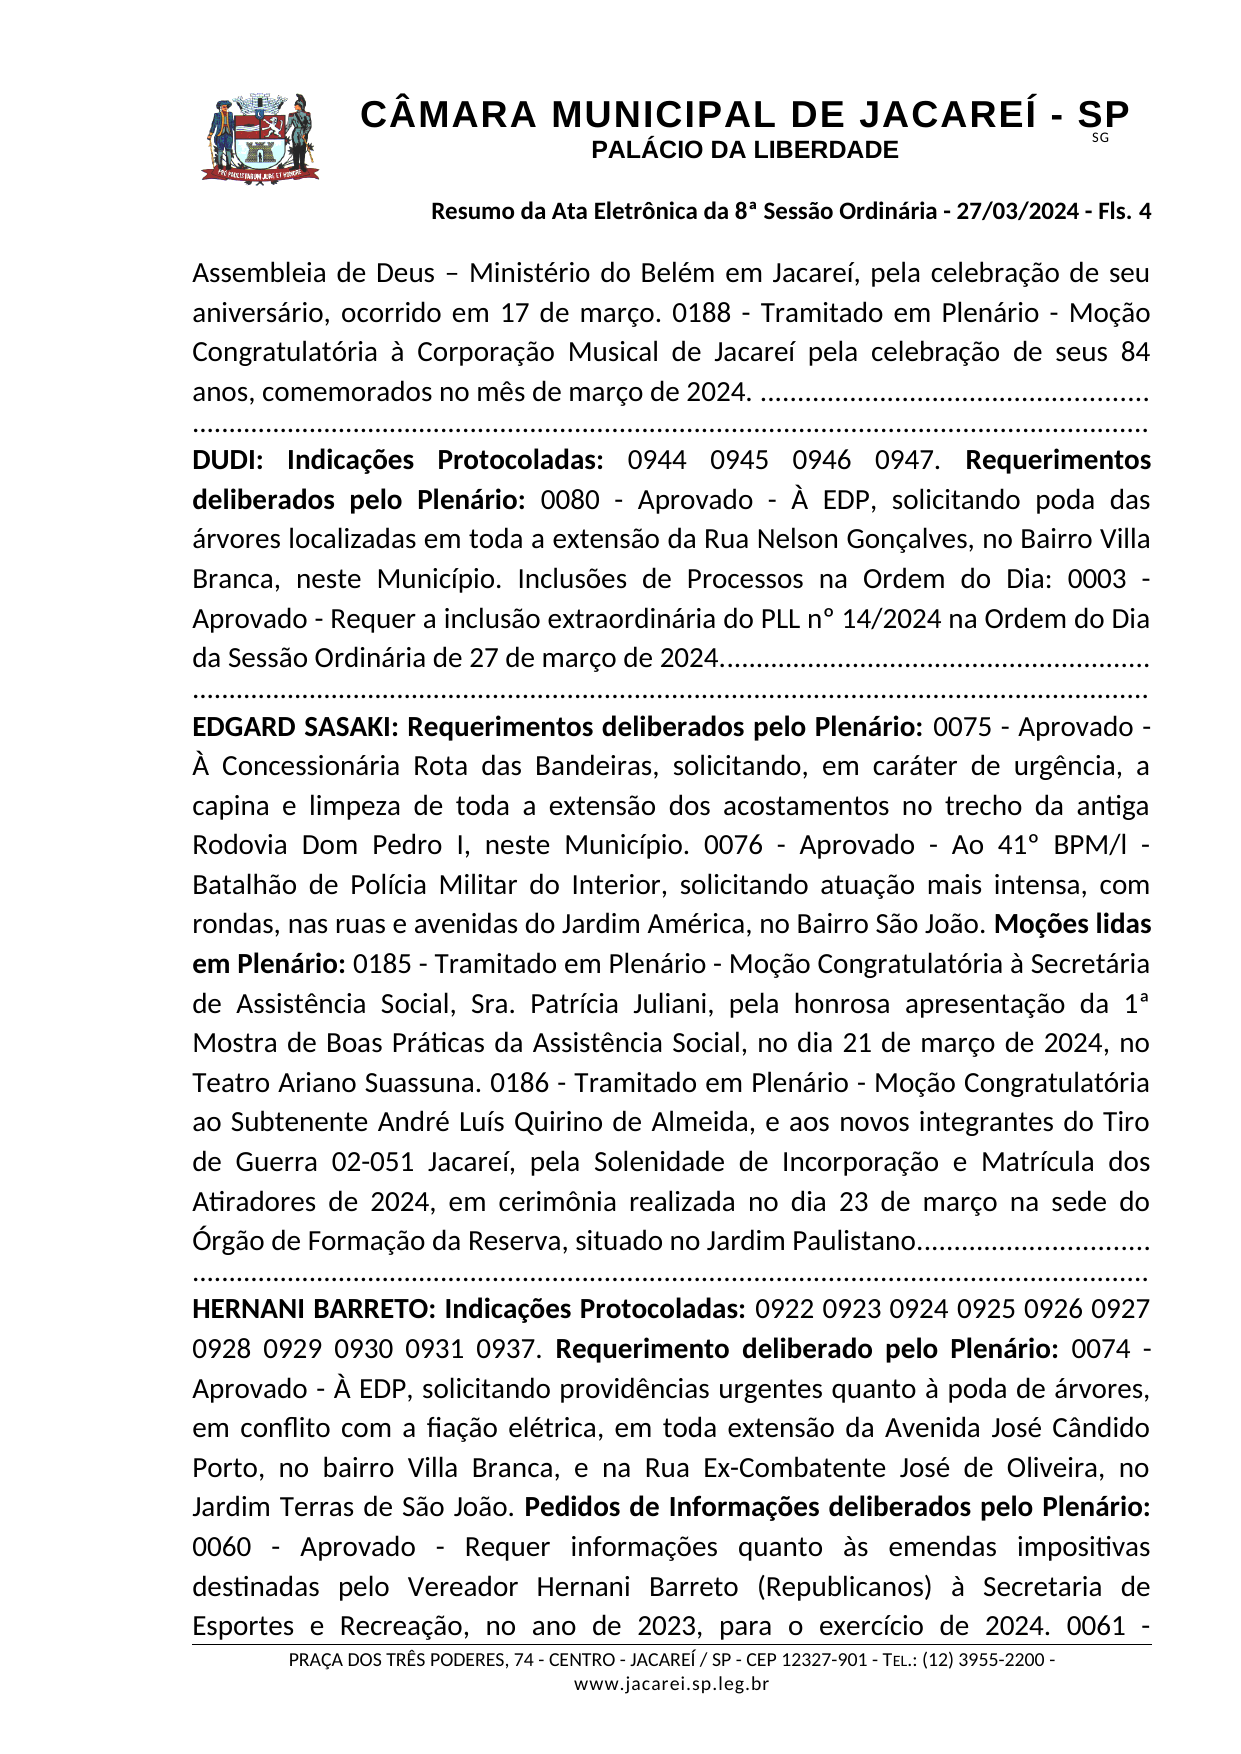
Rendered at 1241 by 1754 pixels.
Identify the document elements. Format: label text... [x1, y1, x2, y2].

text EDGARD SASAKI: Requerimentos deliberados pelo Plenário: 0075 - Aprovado - À Concessionária Rota das Bandeiras, solicitando, em caráter de urgência, a capina e limpeza de toda a extensão dos acostamentos no trecho da antiga Rodovia Dom Pedro I, neste Município. 0076 - Aprovado - Ao 41º BPM/l - Batalhão de Polícia Militar do Interior, solicitando atuação mais intensa, com rondas, nas ruas e avenidas do Jardim América, no Bairro São João. Moções lidas em Plenário: 0185 - Tramitado em Plenário - Moção Congratulatória à Secretária de Assistência Social, Sra. Patrícia Juliani, pela honrosa apresentação da 1ª Mostra de Boas Práticas da Assistência Social, no dia 21 de março de 2024, no Teatro Ariano Suassuna. 0186 - Tramitado em Plenário - Moção Congratulatória ao Subtenente André Luís Quirino de Almeida, e aos novos integrantes do Tiro de Guerra 02-051 Jacareí, pela Solenidade de Incorporação e Matrícula dos Atiradores de 2024, em cerimônia realizada no dia 23 de março na sede do Órgão de Formação da Reserva, situado no Jardim Paulistano. [192, 704, 1152, 1258]
text DUDI: Indicações Protocoladas: 0944 0945 0946 0947. Requerimentos deliberados pelo Plenário: 0080 - Aprovado - À EDP, solicitando poda das árvores localizadas em toda a extensão da Rua Nelson Gonçalves, no Bairro Villa Branca, neste Município. Inclusões de Processos na Ordem do Dia: 0003 - Aprovado - Requer a inclusão extraordinária do PLL nº 14/2024 na Ordem do Dia da Sessão Ordinária de 27 de março de 2024. [192, 438, 1152, 676]
picture [201, 92, 320, 186]
